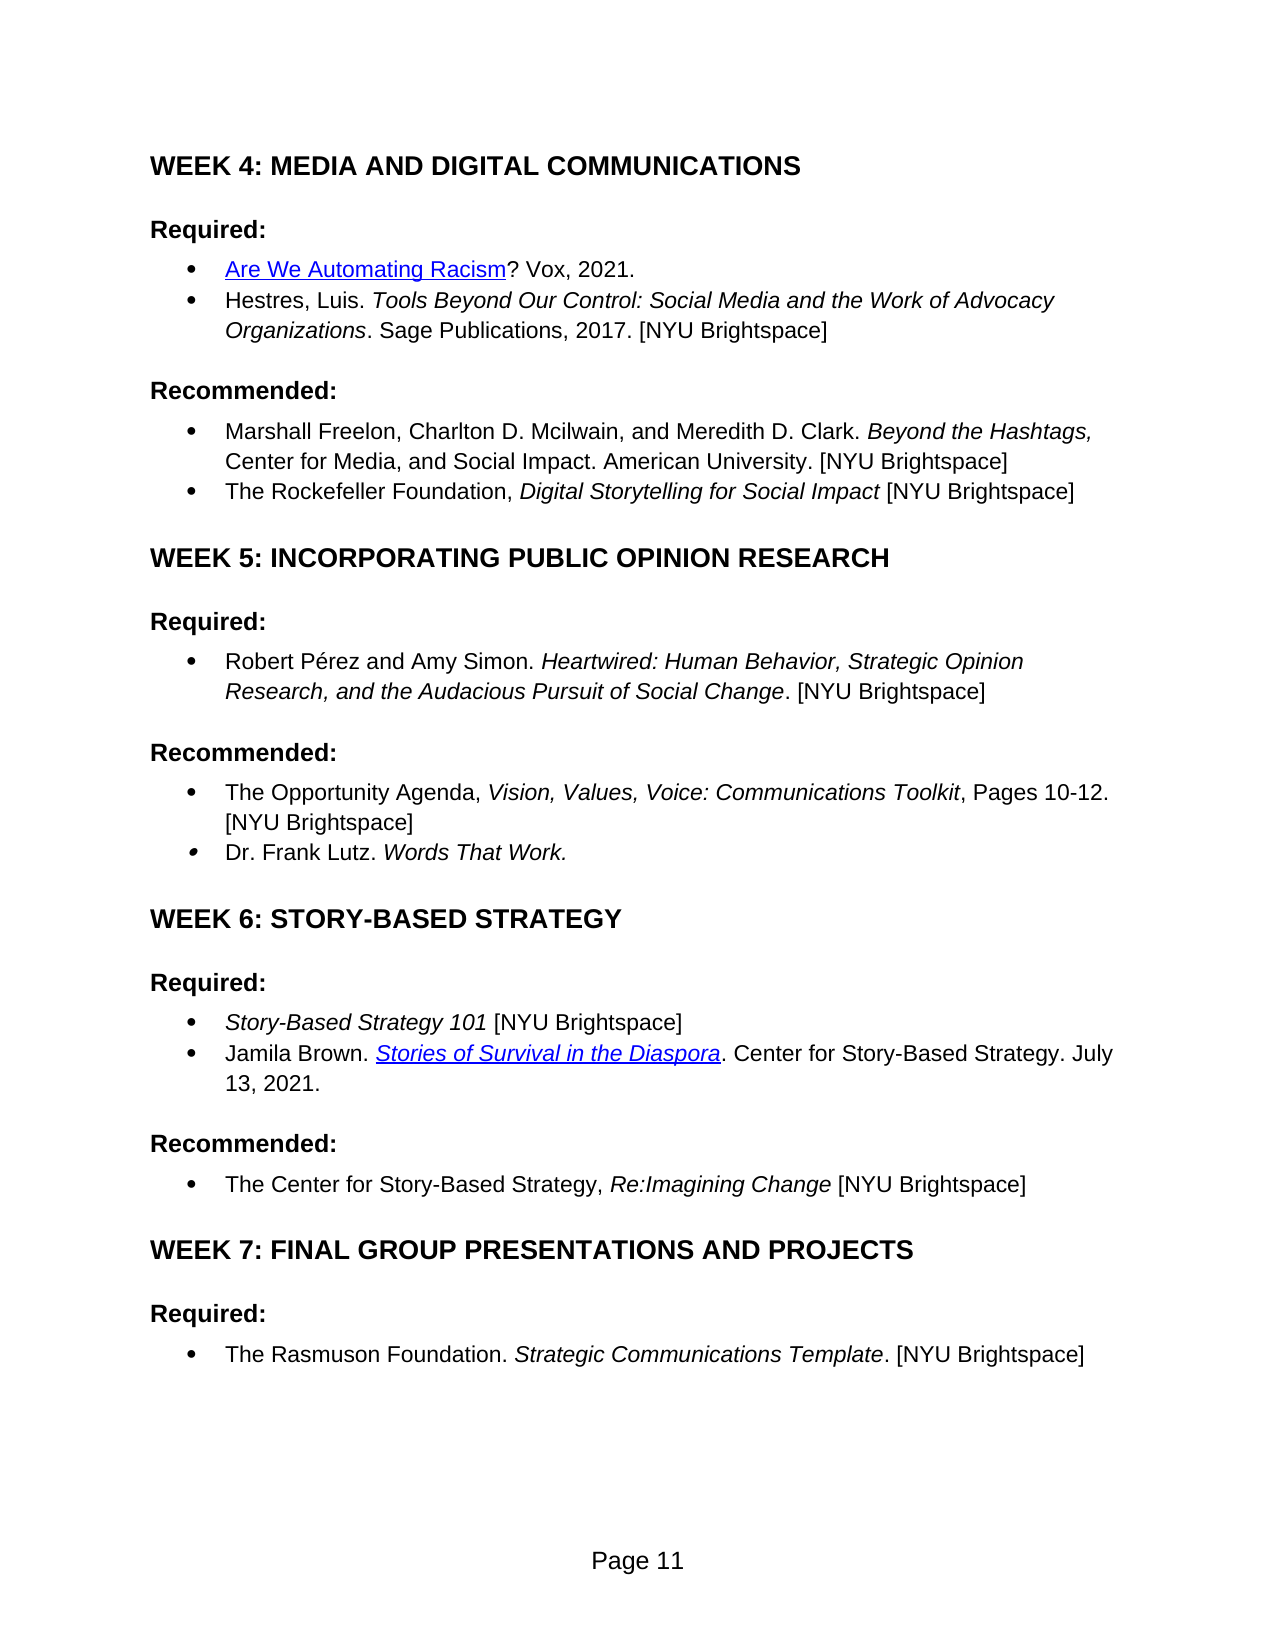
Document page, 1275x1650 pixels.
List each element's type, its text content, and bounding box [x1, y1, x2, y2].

list Jamila Brown. Stories of Survival in the Diaspora. Center for Story-Based Strategy. July 13, 2021. [187, 1039, 1125, 1096]
subtitle WEEK 6: STORY-BASED STRATEGY [150, 903, 1125, 934]
list Robert Pérez and Amy Simon. Heartwired: Human Behavior, Strategic Opinion Research, and the Audacious Pursuit of Social Change. [NYU Brightspace] [187, 648, 1125, 704]
subtitle WEEK 7: FINAL GROUP PRESENTATIONS AND PROJECTS [150, 1234, 1125, 1265]
subtitle Required: [150, 215, 1125, 244]
list The Rasmuson Foundation. Strategic Communications Template. [NYU Brightspace] [187, 1341, 1125, 1367]
list The Center for Story-Based Strategy, Re:Imagining Change [NYU Brightspace] [187, 1171, 1125, 1197]
list Story-Based Strategy 101 [NYU Brightspace] [187, 1009, 1125, 1036]
subtitle Required: [150, 968, 1125, 997]
subtitle Recommended: [150, 1129, 1125, 1158]
list Dr. Frank Lutz. Words That Work. [187, 839, 1125, 866]
subtitle Required: [150, 1299, 1125, 1328]
subtitle Required: [150, 607, 1125, 635]
subtitle Recommended: [150, 738, 1125, 766]
list Hestres, Luis. Tools Beyond Our Control: Social Media and the Work of Advocacy Organizations. Sage Publications, 2017. [NYU Brightspace] [187, 287, 1125, 343]
subtitle WEEK 4: MEDIA AND DIGITAL COMMUNICATIONS [150, 150, 1125, 181]
list Are We Automating Racism? Vox, 2021. [187, 256, 1125, 283]
list The Rockefeller Foundation, Digital Storytelling for Social Impact [NYU Brightspace] [187, 478, 1125, 504]
list The Opportunity Agenda, Vision, Values, Voice: Communications Toolkit, Pages 10-12. [NYU Brightspace] [187, 779, 1125, 836]
list Marshall Freelon, Charlton D. Mcilwain, and Meredith D. Clark. Beyond the Hashtags, Center for Media, and Social Impact. American University. [NYU Brightspace] [187, 418, 1125, 474]
subtitle Recommended: [150, 376, 1125, 405]
subtitle WEEK 5: INCORPORATING PUBLIC OPINION RESEARCH [150, 542, 1125, 573]
